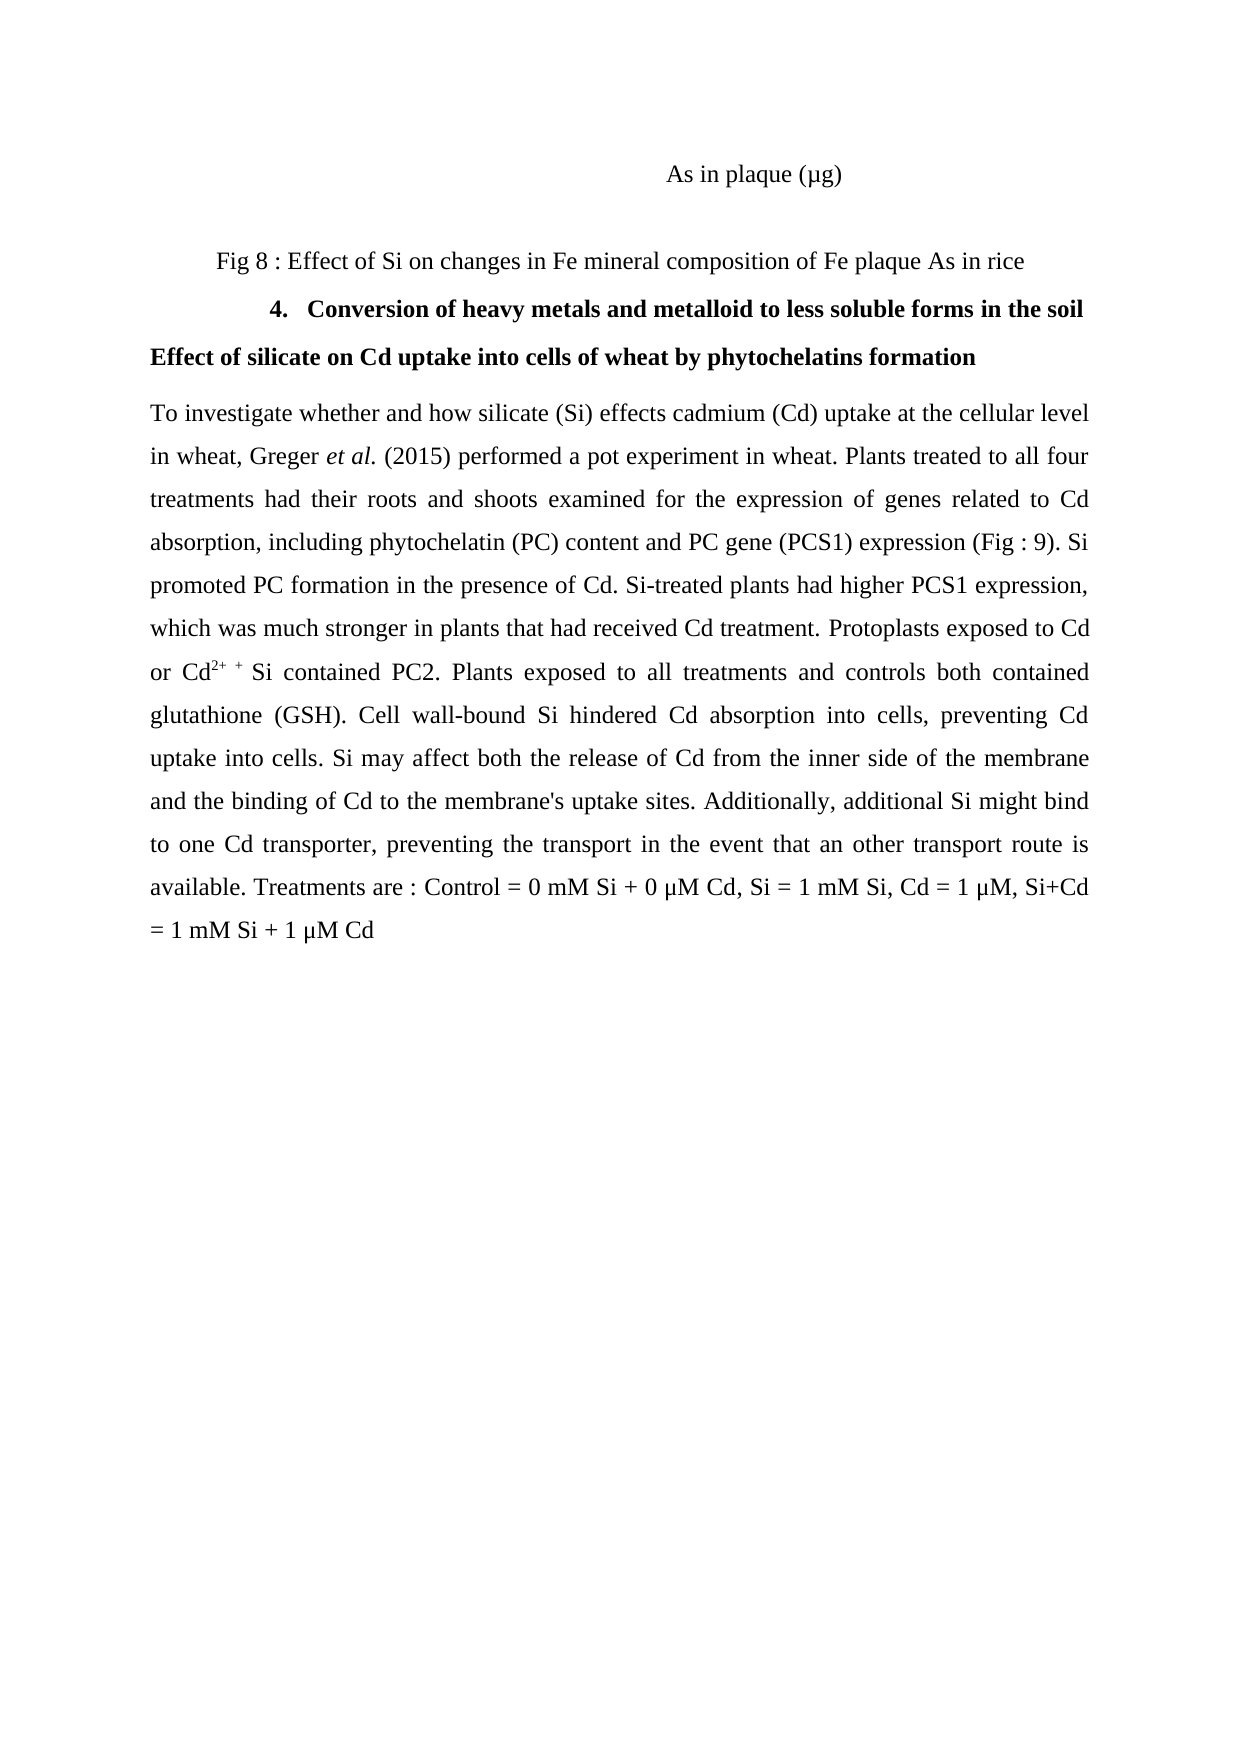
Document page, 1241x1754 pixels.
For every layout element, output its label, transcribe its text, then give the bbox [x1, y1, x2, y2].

text To investigate whether and how silicate (Si) effects cadmium (Cd) uptake at the cellular level in wheat, Greger et al. (2015) performed a pot experiment in wheat. Plants treated to all four treatments had their roots and shoots examined for the expression of genes related to Cd absorption, including phytochelatin (PC) content and PC gene (PCS1) expression (Fig : 9). Si promoted PC formation in the presence of Cd. Si-treated plants had higher PCS1 expression, which was much stronger in plants that had received Cd treatment. Protoplasts exposed to Cd or Cd2+ + Si contained PC2. Plants exposed to all treatments and controls both contained glutathione (GSH). Cell wall-bound Si hindered Cd absorption into cells, preventing Cd uptake into cells. Si may affect both the release of Cd from the inner side of the membrane and the binding of Cd to the membrane's uptake sites. Additionally, additional Si might bind to one Cd transporter, preventing the transport in the event that an other transport route is available. Treatments are : Control = 0 mM Si + 0 μM Cd, Si = 1 mM Si, Cd = 1 μM, Si+Cd = 1 mM Si + 1 μM Cd [150, 398, 1090, 944]
text Effect of silicate on Cd uptake into cells of wheat by phytochelatins formation [150, 342, 1090, 371]
text Fig 8 : Effect of Si on changes in Fe mineral composition of Fe plaque As in rice [150, 246, 1090, 275]
list Conversion of heavy metals and metalloid to less soluble forms in the soil [262, 294, 1090, 323]
